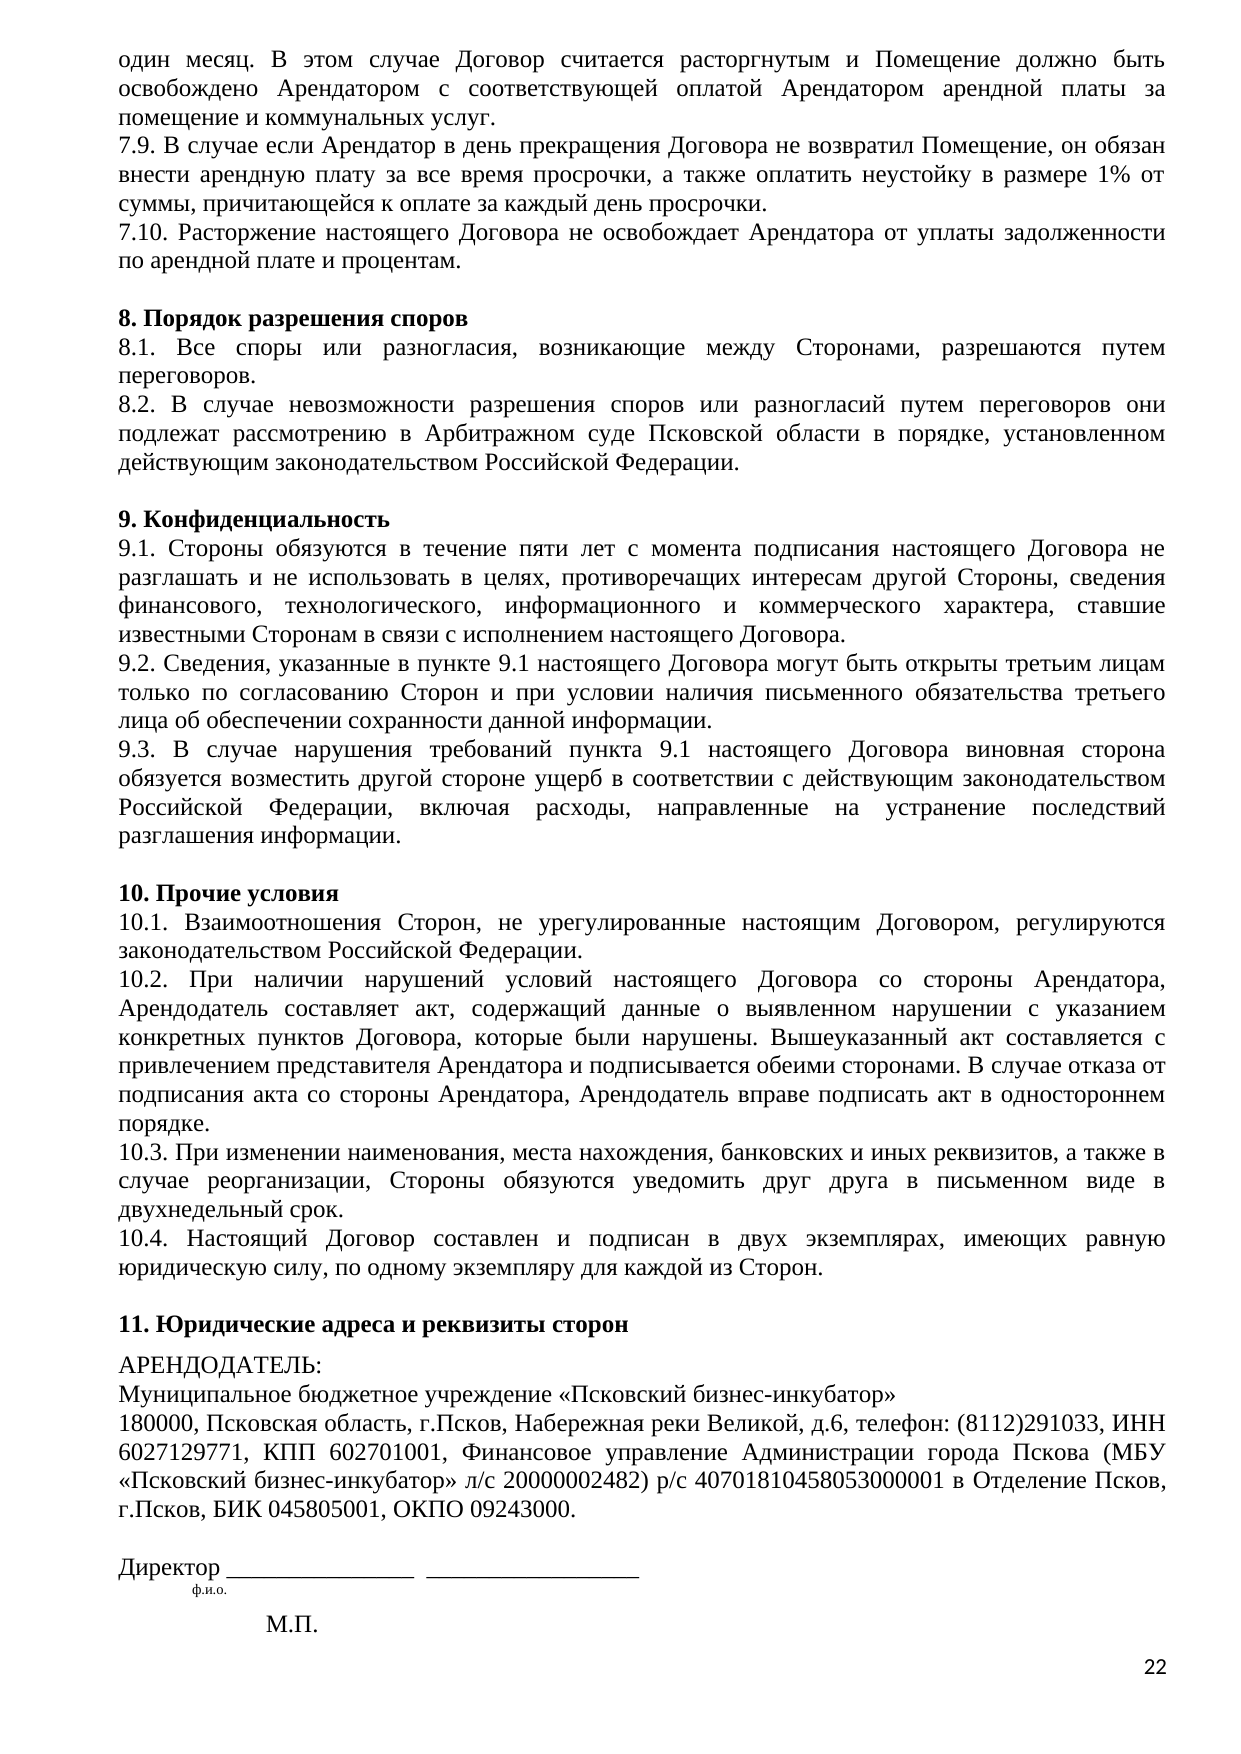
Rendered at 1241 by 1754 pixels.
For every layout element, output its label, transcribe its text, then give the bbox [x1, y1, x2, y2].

text 9.2. Сведения, указанные в пункте 9.1 настоящего Договора могут быть открыты третьим лицам только по согласованию Сторон и при условии наличия письменного обязательства третьего лица об обеспечении сохранности данной информации. [118, 648, 1167, 734]
text М.П. [192, 1609, 1167, 1638]
text 7.9. В случае если Арендатор в день прекращения Договора не возвратил Помещение, он обязан внести арендную плату за все время просрочки, а также оплатить неустойку в размере 1% от суммы, причитающейся к оплате за каждый день просрочки. [118, 131, 1167, 217]
text АРЕНДОДАТЕЛЬ: [118, 1351, 1167, 1379]
text 10. Прочие условия [118, 878, 1167, 907]
text 8.1. Все споры или разногласия, возникающие между Сторонами, разрешаются путем переговоров. [118, 332, 1167, 389]
text Директор _______________ _________________ [118, 1552, 1167, 1581]
text 9.1. Стороны обязуются в течение пяти лет с момента подписания настоящего Договора не разглашать и не использовать в целях, противоречащих интересам другой Стороны, сведения финансового, технологического, информационного и коммерческого характера, ставшие известными Сторонам в связи с исполнением настоящего Договора. [118, 533, 1167, 648]
text 7.10. Расторжение настоящего Договора не освобождает Арендатора от уплаты задолженности по арендной плате и процентам. [118, 217, 1167, 274]
text 11. Юридические адреса и реквизиты сторон [118, 1309, 1167, 1338]
text 8. Порядок разрешения споров [118, 303, 1167, 332]
text 10.2. При наличии нарушений условий настоящего Договора со стороны Арендатора, Арендодатель составляет акт, содержащий данные о выявленном нарушении с указанием конкретных пунктов Договора, которые были нарушены. Вышеуказанный акт составляется с привлечением представителя Арендатора и подписывается обеими сторонами. В случае отказа от подписания акта со стороны Арендатора, Арендодатель вправе подписать акт в одностороннем порядке. [118, 964, 1167, 1137]
text 8.2. В случае невозможности разрешения споров или разногласий путем переговоров они подлежат рассмотрению в Арбитражном суде Псковской области в порядке, установленном действующим законодательством Российской Федерации. [118, 389, 1167, 476]
text Муниципальное бюджетное учреждение «Псковский бизнес-инкубатор» [118, 1379, 1167, 1408]
text 180000, Псковская область, г.Псков, Набережная реки Великой, д.6, телефон: (8112)291033, ИНН 6027129771, КПП 602701001, Финансовое управление Администрации города Пскова (МБУ «Псковский бизнес-инкубатор» л/с 20000002482) р/с 40701810458053000001 в Отделение Псков, г.Псков, БИК 045805001, ОКПО 09243000. [118, 1408, 1167, 1523]
text ф.и.о. [118, 1581, 1167, 1609]
text 9.3. В случае нарушения требований пункта 9.1 настоящего Договора виновная сторона обязуется возместить другой стороне ущерб в соответствии с действующим законодательством Российской Федерации, включая расходы, направленные на устранение последствий разглашения информации. [118, 734, 1167, 849]
text 9. Конфиденциальность [118, 504, 1167, 533]
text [118, 44, 1167, 131]
text 10.3. При изменении наименования, места нахождения, банковских и иных реквизитов, а также в случае реорганизации, Стороны обязуются уведомить друг друга в письменном виде в двухнедельный срок. [118, 1137, 1167, 1223]
text 10.1. Взаимоотношения Сторон, не урегулированные настоящим Договором, регулируются законодательством Российской Федерации. [118, 907, 1167, 964]
text 10.4. Настоящий Договор составлен и подписан в двух экземплярах, имеющих равную юридическую силу, по одному экземпляру для каждой из Сторон. [118, 1223, 1167, 1281]
